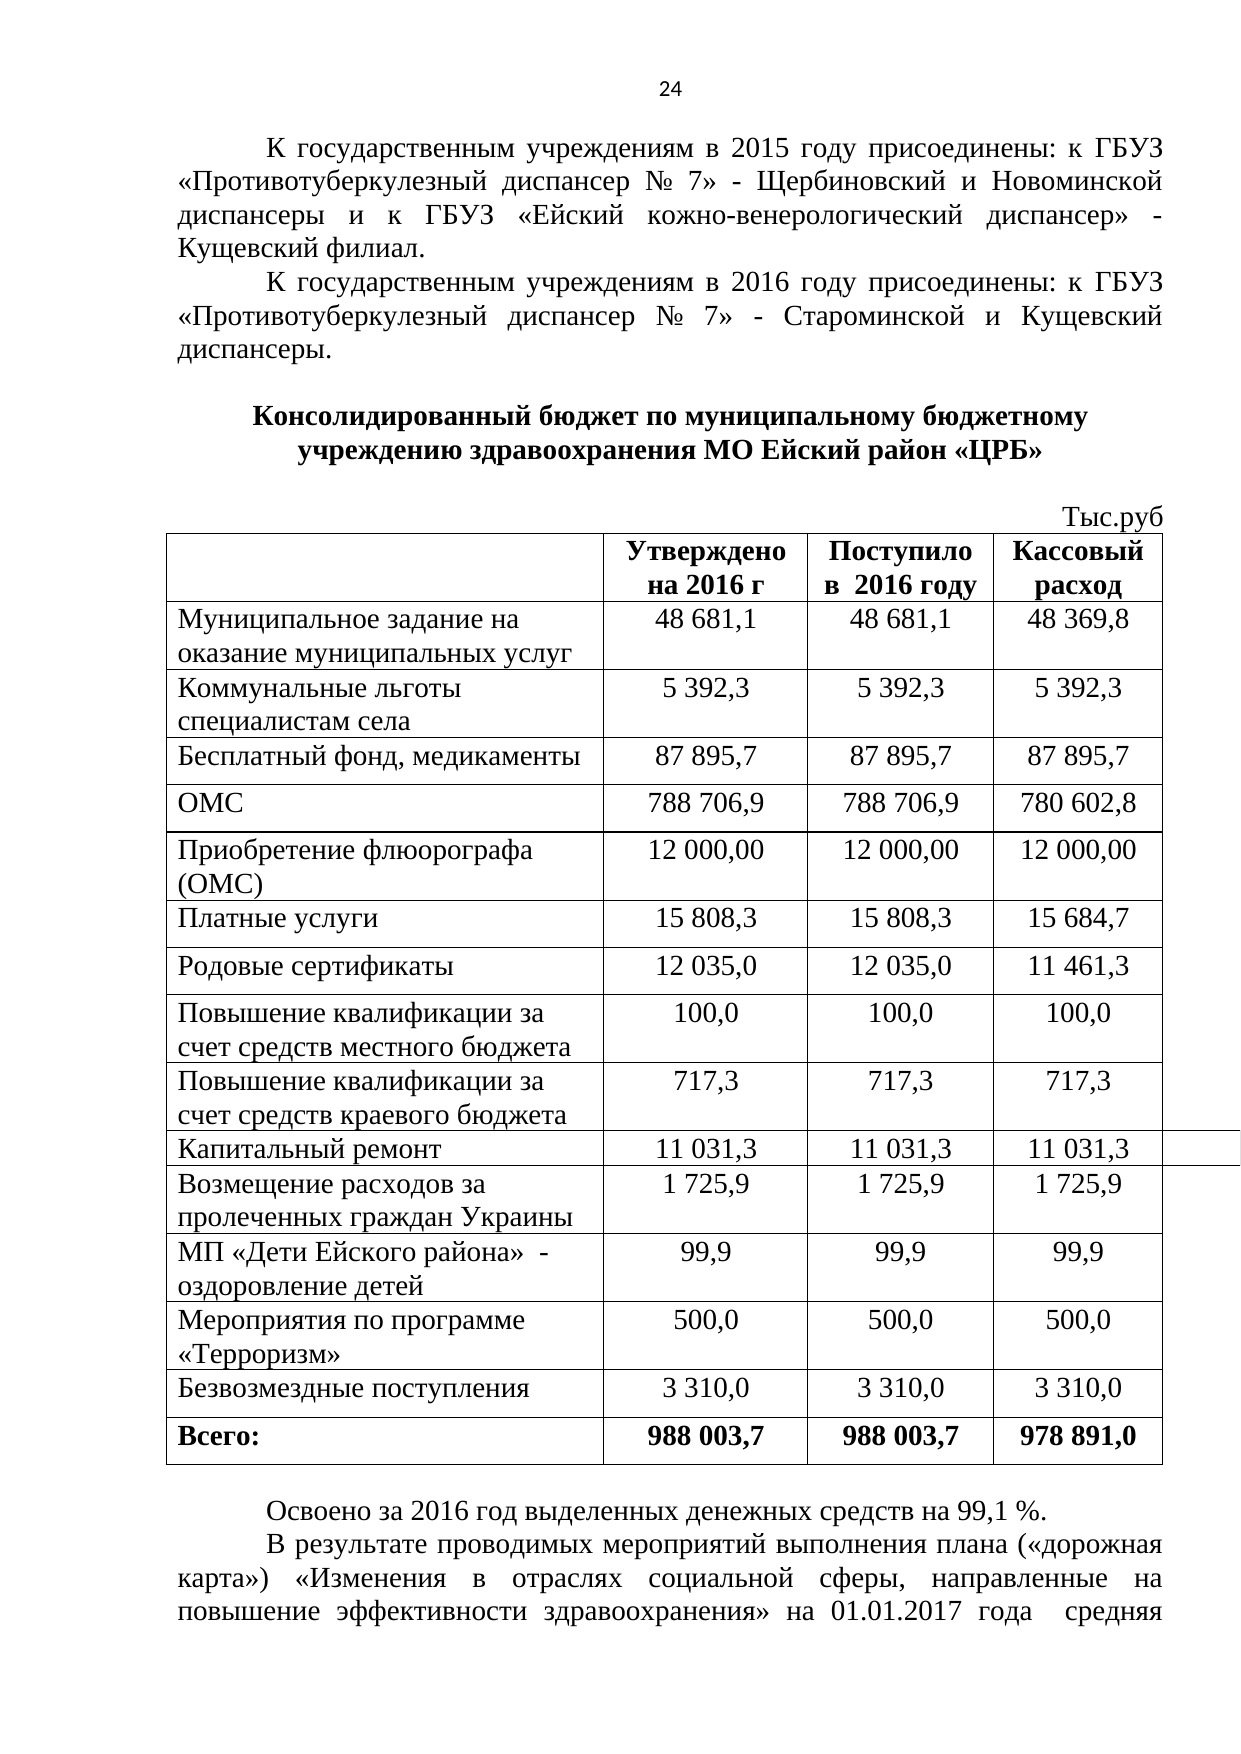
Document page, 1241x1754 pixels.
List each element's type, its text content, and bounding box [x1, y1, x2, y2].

table_cell 100,0 [994, 995, 1162, 1062]
table_cell Мероприятия по программе «Терроризм» [167, 1302, 603, 1369]
table_cell 99,9 [994, 1234, 1162, 1301]
table_header Кассовый расход [994, 534, 1162, 601]
table_cell Капитальный ремонт [167, 1131, 603, 1165]
table_cell Родовые сертификаты [167, 948, 603, 994]
table_cell Безвозмездные поступления [167, 1370, 603, 1417]
table_cell 3 310,0 [994, 1370, 1162, 1417]
table_cell Всего: [167, 1418, 603, 1464]
table_cell ОМС [167, 785, 603, 831]
table_cell Бесплатный фонд, медикаменты [167, 738, 603, 784]
table_cell [1163, 1131, 1240, 1165]
text Консолидированный бюджет по муниципальному бюджетному учреждению здравоохранения МО Ейский район «ЦРБ» [177, 398, 1163, 465]
table_cell 12 000,00 [994, 833, 1162, 899]
table_cell 12 035,0 [808, 948, 993, 994]
table_cell 988 003,7 [604, 1418, 807, 1464]
text Тыс.руб [177, 499, 1163, 532]
table_cell 99,9 [808, 1234, 993, 1301]
table_cell Повышение квалификации за счет средств краевого бюджета [167, 1063, 603, 1130]
table_cell 988 003,7 [808, 1418, 993, 1464]
table_cell 15 808,3 [808, 901, 993, 947]
table_cell 3 310,0 [604, 1370, 807, 1417]
table_cell 500,0 [994, 1302, 1162, 1369]
table_cell 87 895,7 [808, 738, 993, 784]
table_cell 15 808,3 [604, 901, 807, 947]
table_cell МП «Дети Ейского района» - оздоровление детей [167, 1234, 603, 1301]
table_cell 11 031,3 [604, 1131, 807, 1165]
table_cell 5 392,3 [994, 670, 1162, 737]
table_cell 48 681,1 [808, 602, 993, 669]
table_cell 48 369,8 [994, 602, 1162, 669]
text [177, 1526, 1163, 1627]
table_cell 788 706,9 [808, 785, 993, 831]
table_cell 717,3 [808, 1063, 993, 1130]
table_cell 100,0 [604, 995, 807, 1062]
table_header Поступило в 2016 году [808, 534, 993, 601]
table_cell Возмещение расходов за пролеченных граждан Украины [167, 1166, 603, 1233]
table_cell 99,9 [604, 1234, 807, 1301]
text К государственным учреждениям в 2016 году присоединены: к ГБУЗ «Противотуберкулезный диспансер № 7» - Староминской и Кущевский диспансеры. [177, 264, 1163, 365]
table_header [167, 534, 603, 601]
table_header Утверждено на 2016 г [604, 534, 807, 601]
text К государственным учреждениям в 2015 году присоединены: к ГБУЗ «Противотуберкулезный диспансер № 7» - Щербиновский и Новоминской диспансеры и к ГБУЗ «Ейский кожно-венерологический диспансер» - Кущевский филиал. [177, 130, 1163, 264]
table_cell 11 031,3 [808, 1131, 993, 1165]
table_cell 12 035,0 [604, 948, 807, 994]
table_cell 1 725,9 [604, 1166, 807, 1233]
table_cell 5 392,3 [808, 670, 993, 737]
table_cell 1 725,9 [808, 1166, 993, 1233]
table_cell Повышение квалификации за счет средств местного бюджета [167, 995, 603, 1062]
table_cell Приобретение флюорографа (ОМС) [167, 833, 603, 899]
table_cell 87 895,7 [604, 738, 807, 784]
table_cell 100,0 [808, 995, 993, 1062]
table_cell 11 031,3 [994, 1131, 1162, 1165]
text Освоено за 2016 год выделенных денежных средств на 99,1 %. [177, 1493, 1163, 1526]
table_cell 3 310,0 [808, 1370, 993, 1417]
table_cell 500,0 [808, 1302, 993, 1369]
table_cell 12 000,00 [604, 833, 807, 899]
table_cell Коммунальные льготы специалистам села [167, 670, 603, 737]
table_cell 788 706,9 [604, 785, 807, 831]
table_cell 15 684,7 [994, 901, 1162, 947]
table_cell 717,3 [604, 1063, 807, 1130]
table_cell 87 895,7 [994, 738, 1162, 784]
table_cell 12 000,00 [808, 833, 993, 899]
table_cell 11 461,3 [994, 948, 1162, 994]
table_cell Платные услуги [167, 901, 603, 947]
table_cell 978 891,0 [994, 1418, 1162, 1464]
table_cell 5 392,3 [604, 670, 807, 737]
table_cell 500,0 [604, 1302, 807, 1369]
table_cell 717,3 [994, 1063, 1162, 1130]
table_cell 1 725,9 [994, 1166, 1162, 1233]
table_cell 48 681,1 [604, 602, 807, 669]
table_cell Муниципальное задание на оказание муниципальных услуг [167, 602, 603, 669]
table_cell 780 602,8 [994, 785, 1162, 831]
